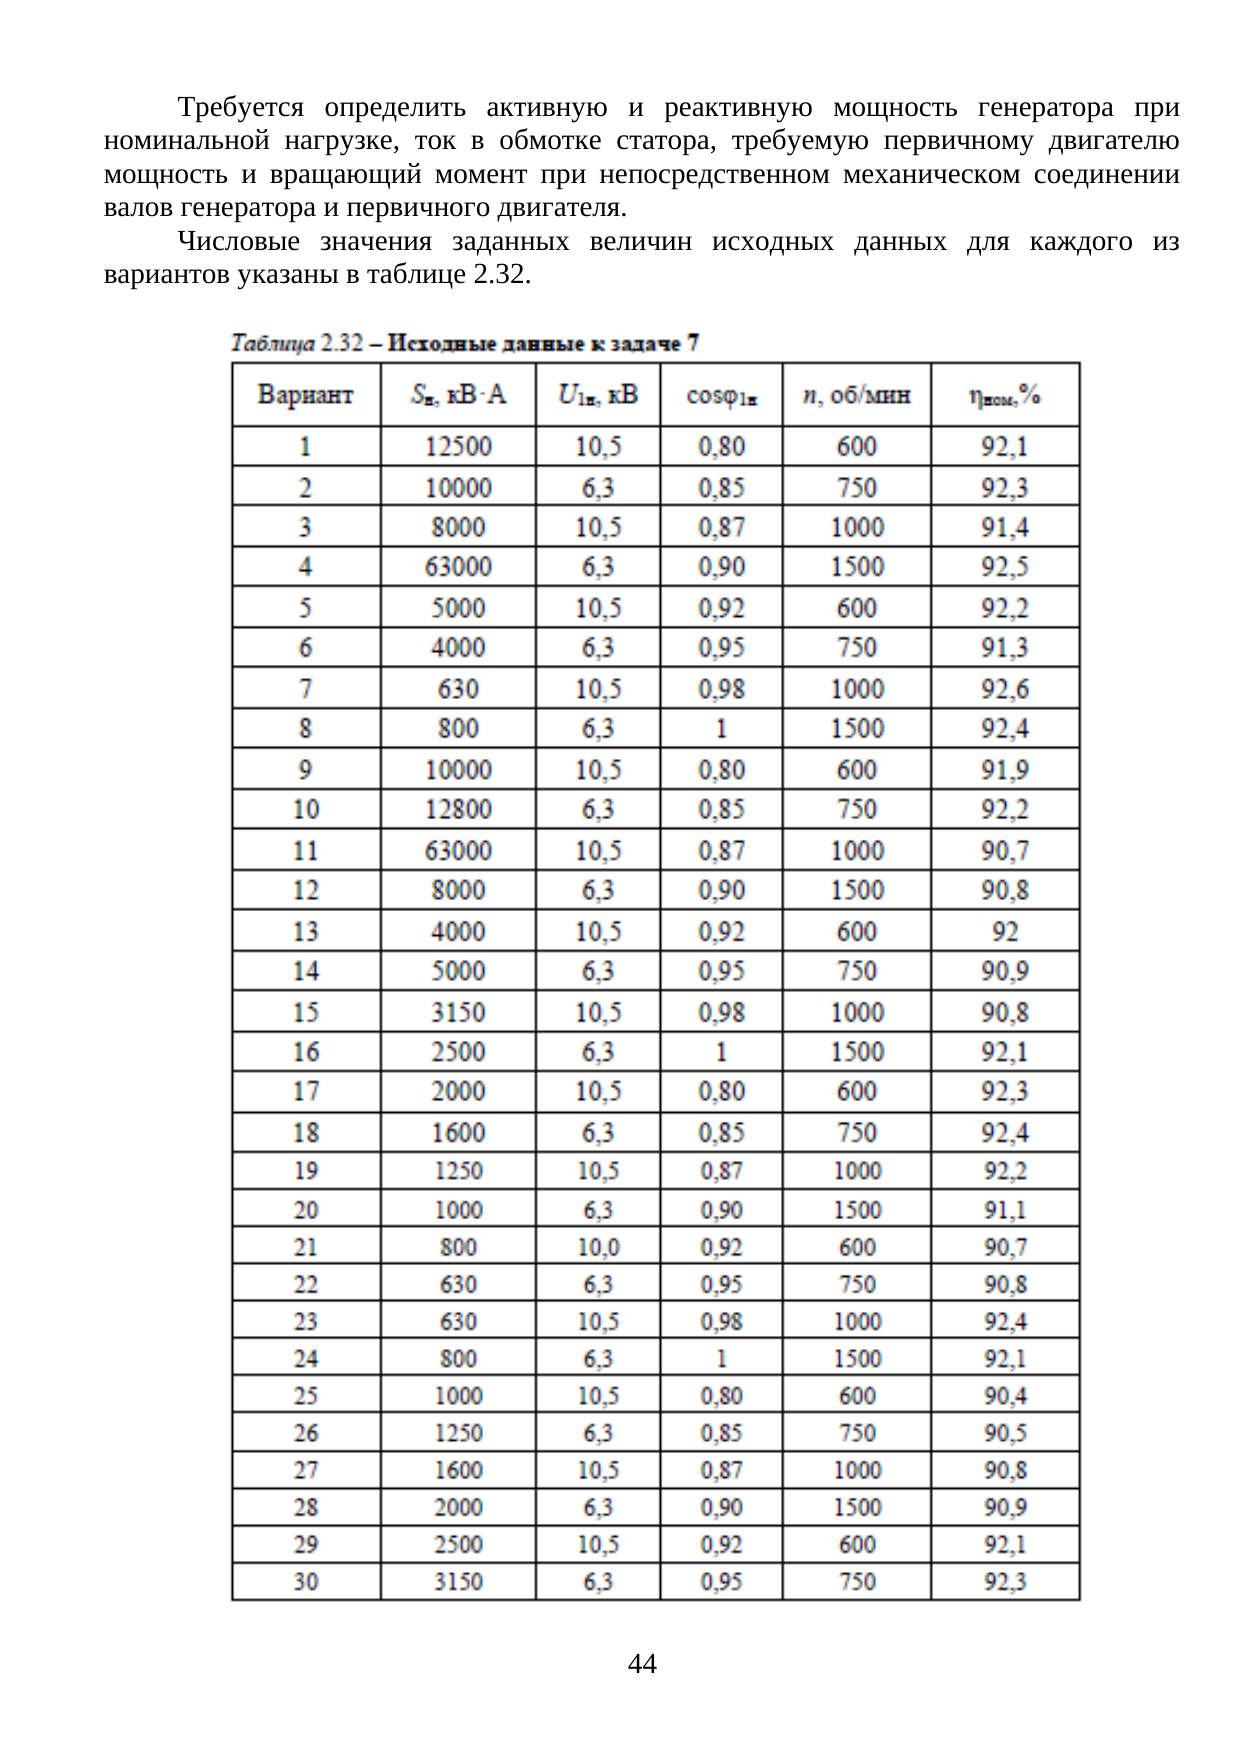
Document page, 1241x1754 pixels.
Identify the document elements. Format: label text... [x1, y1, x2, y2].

text Требуется определить активную и реактивную мощность генератора при номинальной нагрузке, ток в обмотке статора, требуемую первичному двигателю мощность и вращающий момент при непосредственном механическом соединении валов генератора и первичного двигателя. [103, 89, 1181, 223]
text Числовые значения заданных величин исходных данных для каждого из вариантов указаны в таблице 2.32. [103, 223, 1181, 290]
picture [172, 323, 1112, 1634]
